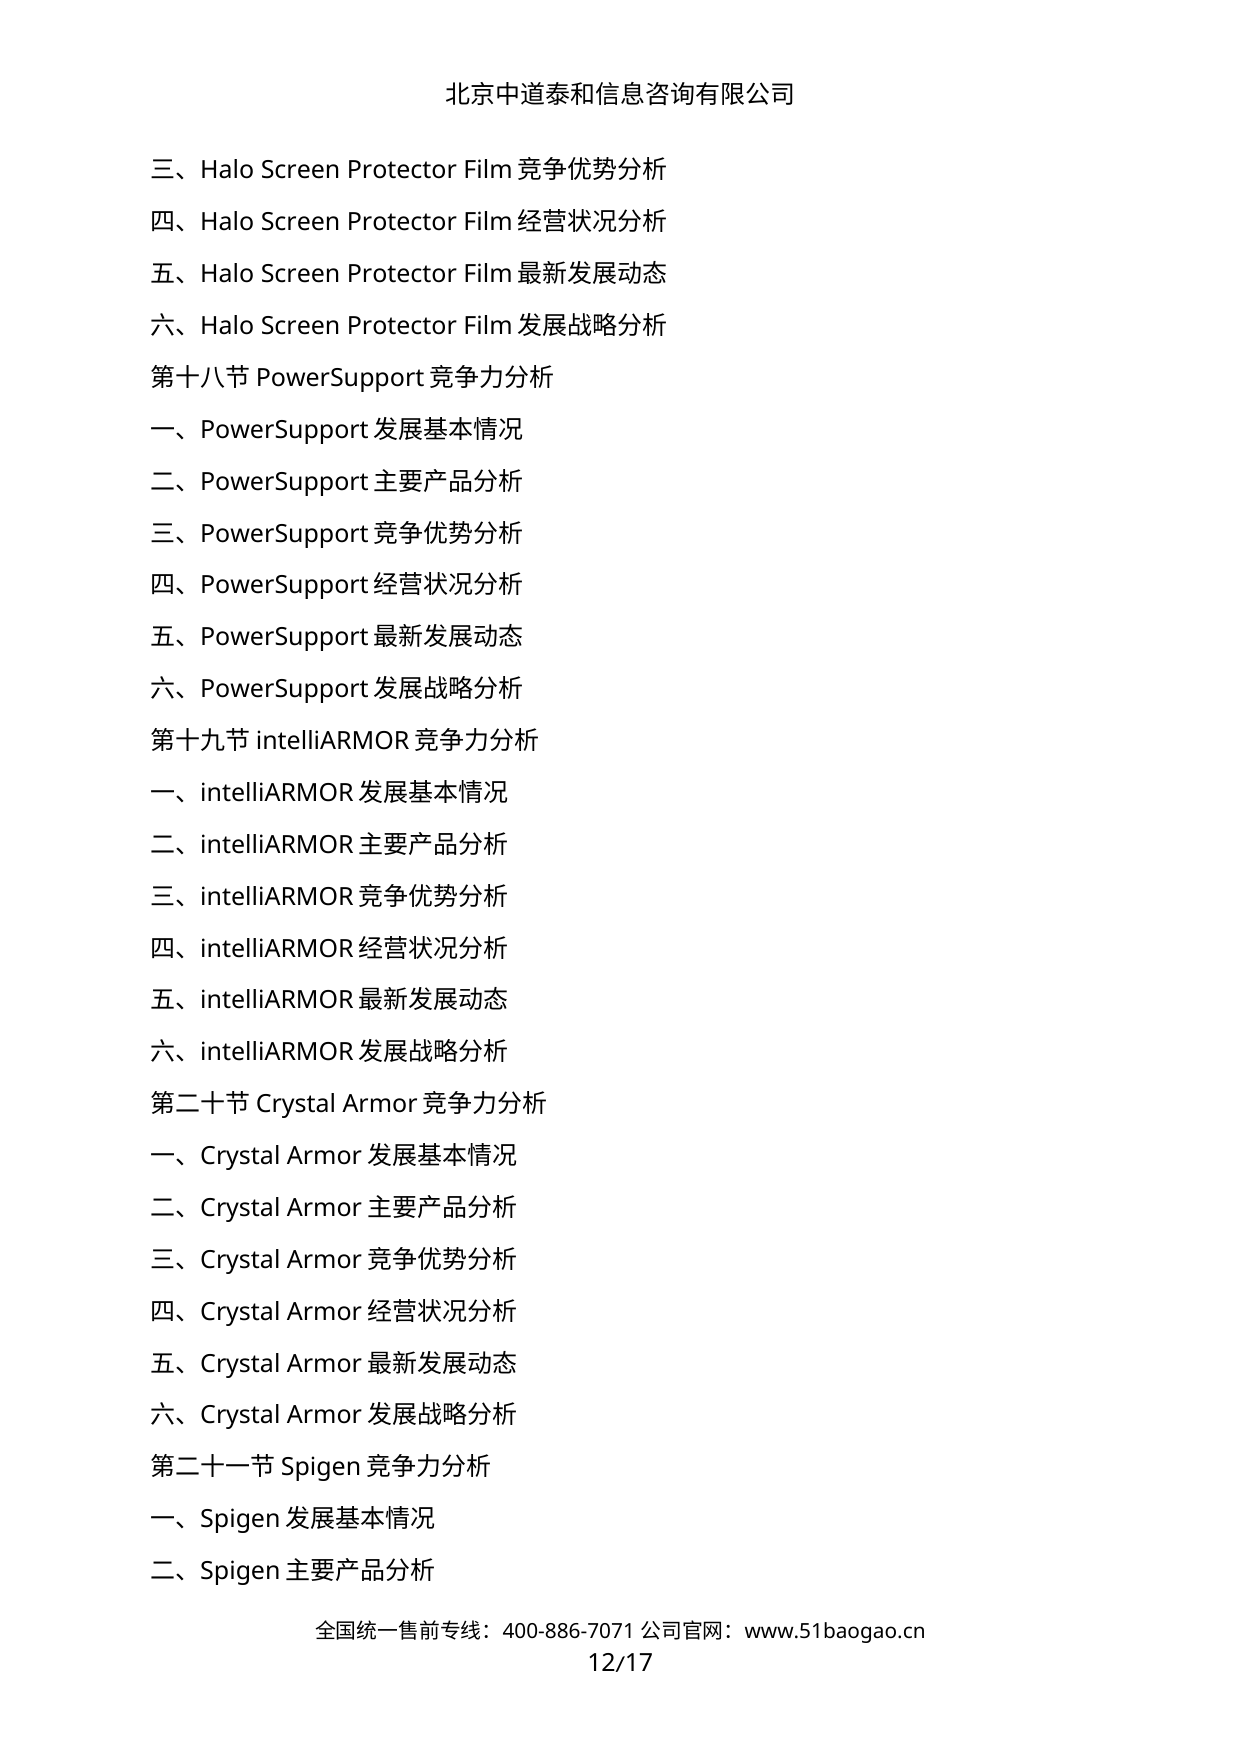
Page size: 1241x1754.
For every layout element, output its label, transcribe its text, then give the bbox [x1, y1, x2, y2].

text 六、PowerSupport发展战略分析 [150, 669, 1090, 705]
text 一、PowerSupport发展基本情况 [150, 409, 1090, 446]
text 第二十一节 Spigen竞争力分析 [150, 1447, 1090, 1483]
text 二、Crystal Armor主要产品分析 [150, 1187, 1090, 1224]
text 四、Crystal Armor经营状况分析 [150, 1291, 1090, 1327]
text 四、PowerSupport经营状况分析 [150, 565, 1090, 601]
text 一、Spigen发展基本情况 [150, 1499, 1090, 1535]
text 六、Halo Screen Protector Film发展战略分析 [150, 306, 1090, 342]
text 五、PowerSupport最新发展动态 [150, 617, 1090, 653]
text 六、intelliARMOR发展战略分析 [150, 1032, 1090, 1068]
text 第二十节 Crystal Armor竞争力分析 [150, 1084, 1090, 1120]
text 一、Crystal Armor发展基本情况 [150, 1136, 1090, 1172]
text 五、Crystal Armor最新发展动态 [150, 1343, 1090, 1379]
text 二、Spigen主要产品分析 [150, 1551, 1090, 1587]
text 三、intelliARMOR竞争优势分析 [150, 876, 1090, 912]
text 三、Crystal Armor竞争优势分析 [150, 1239, 1090, 1276]
text 五、Halo Screen Protector Film最新发展动态 [150, 254, 1090, 290]
text 四、intelliARMOR经营状况分析 [150, 928, 1090, 964]
text 一、intelliARMOR发展基本情况 [150, 772, 1090, 809]
text 六、Crystal Armor发展战略分析 [150, 1395, 1090, 1431]
text 二、PowerSupport主要产品分析 [150, 461, 1090, 497]
text 第十九节 intelliARMOR竞争力分析 [150, 721, 1090, 757]
text 三、Halo Screen Protector Film竞争优势分析 [150, 150, 1090, 186]
text 二、intelliARMOR主要产品分析 [150, 824, 1090, 861]
text 第十八节 PowerSupport竞争力分析 [150, 357, 1090, 394]
text 三、PowerSupport竞争优势分析 [150, 513, 1090, 549]
text 四、Halo Screen Protector Film经营状况分析 [150, 202, 1090, 238]
text 五、intelliARMOR最新发展动态 [150, 980, 1090, 1016]
